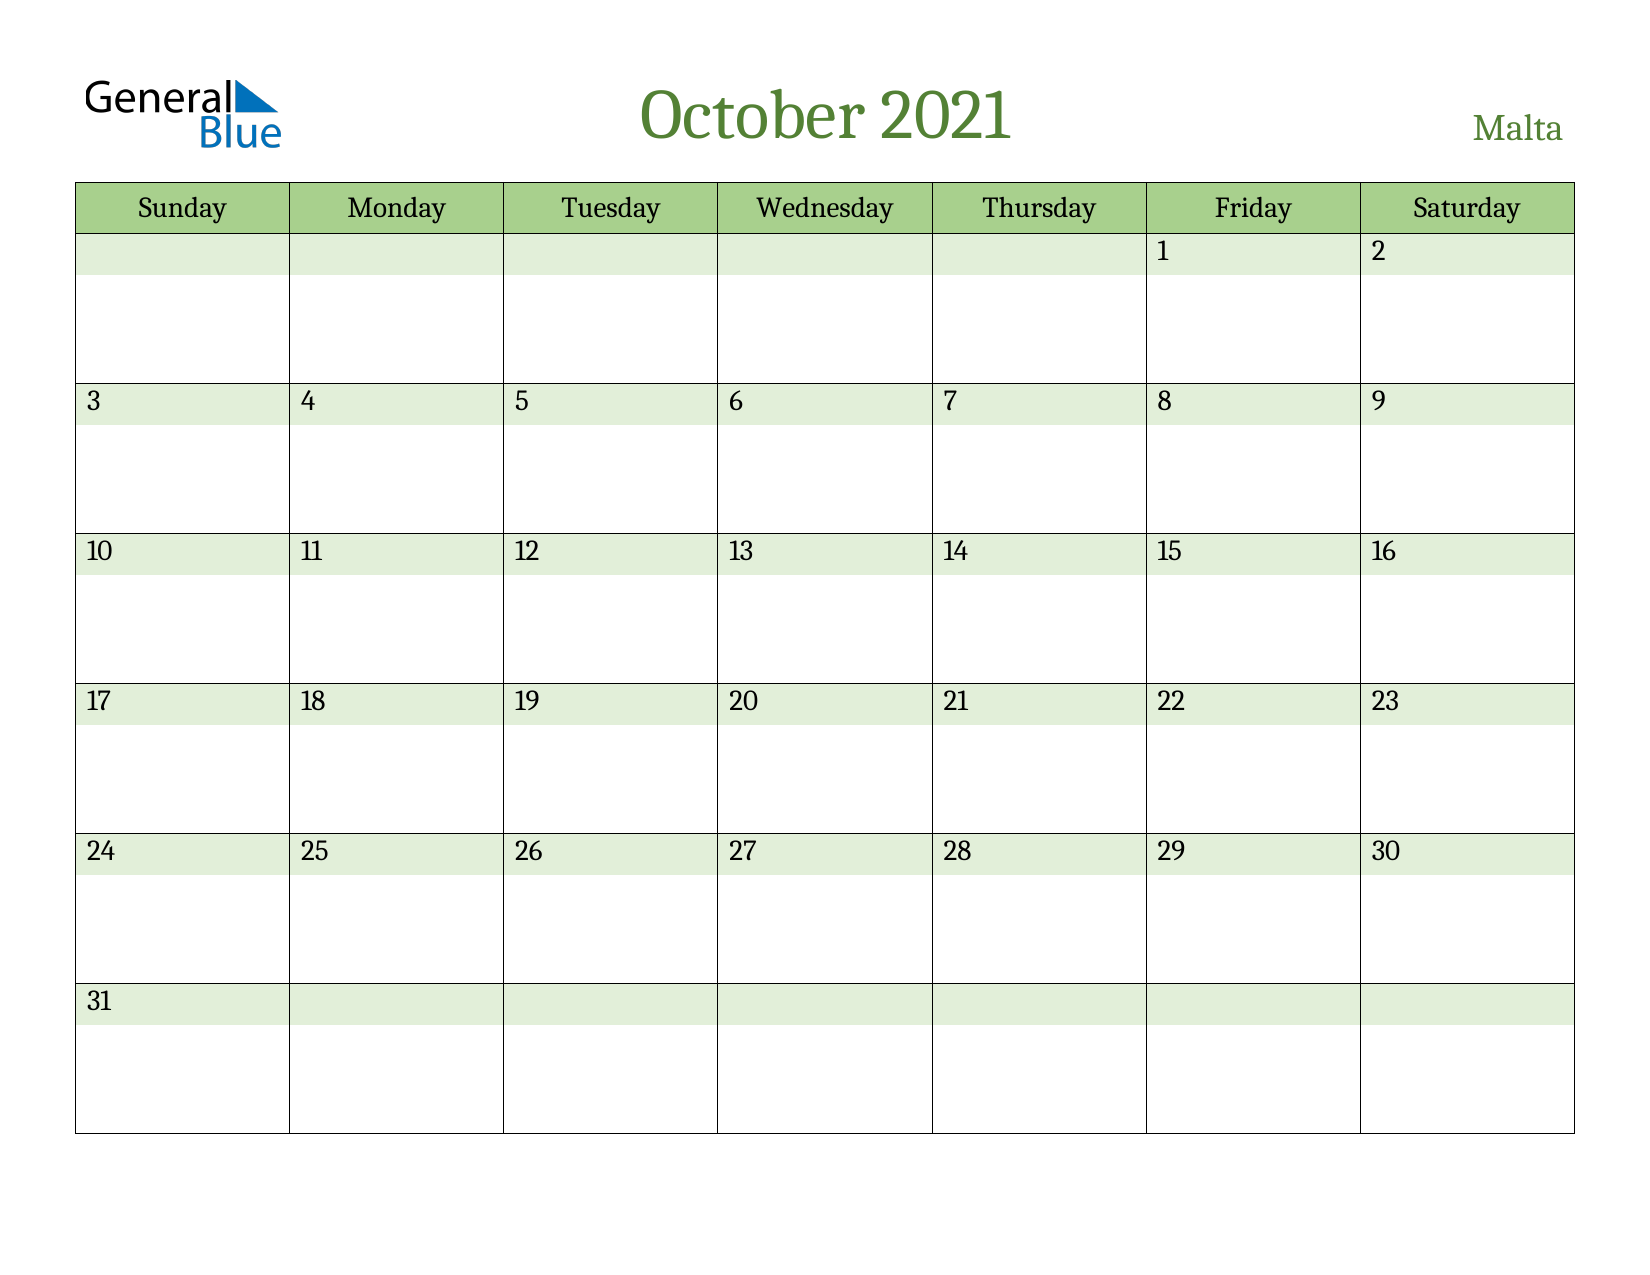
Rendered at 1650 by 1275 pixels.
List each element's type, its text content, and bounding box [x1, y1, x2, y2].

table_cell [718, 234, 932, 275]
table_cell [1147, 875, 1360, 983]
table_cell 11 [290, 534, 503, 575]
table_cell 12 [504, 534, 717, 575]
table_cell [504, 1025, 717, 1133]
table_cell Wednesday [718, 183, 932, 233]
table_cell 20 [718, 684, 932, 725]
table_cell 22 [1147, 684, 1360, 725]
table_cell 19 [504, 684, 717, 725]
table_header Malta [1146, 75, 1574, 182]
table_cell [718, 725, 932, 833]
table_cell 2 [1361, 234, 1574, 275]
table_cell 21 [933, 684, 1146, 725]
table_cell 17 [76, 684, 289, 725]
table_cell 24 [76, 834, 289, 875]
table_cell 8 [1147, 384, 1360, 425]
table_cell 18 [290, 684, 503, 725]
table_cell [504, 575, 717, 683]
table_cell 14 [933, 534, 1146, 575]
table_cell 15 [1147, 534, 1360, 575]
table_cell [290, 425, 503, 533]
table_cell 28 [933, 834, 1146, 875]
table_cell [290, 984, 503, 1025]
table_cell Monday [290, 183, 503, 233]
table_cell 1 [1147, 234, 1360, 275]
table_cell 3 [76, 384, 289, 425]
table_cell Friday [1147, 183, 1360, 233]
table_cell [933, 875, 1146, 983]
table_cell [1147, 425, 1360, 533]
table_cell [1147, 275, 1360, 383]
table_cell 31 [76, 984, 289, 1025]
table_cell 27 [718, 834, 932, 875]
table_cell [76, 725, 289, 833]
table_cell 30 [1361, 834, 1574, 875]
table_header October 2021 [504, 75, 1146, 182]
table_cell [933, 575, 1146, 683]
table_cell [290, 575, 503, 683]
table_cell [504, 234, 717, 275]
table_cell Sunday [76, 183, 289, 233]
picture [86, 80, 281, 148]
table_cell [76, 1025, 289, 1133]
table_cell [1361, 275, 1574, 383]
table_cell [504, 425, 717, 533]
table_cell [504, 875, 717, 983]
table_cell [933, 984, 1146, 1025]
table_cell [718, 275, 932, 383]
table_cell [504, 275, 717, 383]
table_cell Thursday [933, 183, 1146, 233]
table_cell [933, 725, 1146, 833]
table_cell [718, 984, 932, 1025]
table_cell 4 [290, 384, 503, 425]
table_cell [76, 275, 289, 383]
table_cell [933, 275, 1146, 383]
table_cell [718, 1025, 932, 1133]
table_cell 29 [1147, 834, 1360, 875]
table_cell [1361, 425, 1574, 533]
table_cell [290, 875, 503, 983]
table_cell [933, 425, 1146, 533]
table_cell [1147, 1025, 1360, 1133]
table_cell [1361, 1025, 1574, 1133]
table_cell [290, 234, 503, 275]
table_cell 23 [1361, 684, 1574, 725]
table_cell Saturday [1361, 183, 1574, 233]
table_cell 7 [933, 384, 1146, 425]
table_cell Tuesday [504, 183, 717, 233]
table_cell 9 [1361, 384, 1574, 425]
table_cell [1147, 725, 1360, 833]
table_cell [933, 234, 1146, 275]
table_cell [718, 425, 932, 533]
table_cell [1147, 984, 1360, 1025]
table_cell [76, 425, 289, 533]
table_cell [1361, 575, 1574, 683]
table_cell [718, 875, 932, 983]
table_cell [290, 1025, 503, 1133]
table_cell [1361, 875, 1574, 983]
table_cell [504, 984, 717, 1025]
table_cell 10 [76, 534, 289, 575]
table_cell 16 [1361, 534, 1574, 575]
table_cell 13 [718, 534, 932, 575]
table_header [76, 75, 503, 182]
table_cell [718, 575, 932, 683]
table_cell [76, 234, 289, 275]
table_cell [290, 275, 503, 383]
table_cell [1147, 575, 1360, 683]
table_cell 25 [290, 834, 503, 875]
table_cell 26 [504, 834, 717, 875]
table_cell [76, 875, 289, 983]
table_cell 6 [718, 384, 932, 425]
table_cell [933, 1025, 1146, 1133]
table_cell [290, 725, 503, 833]
table_cell [76, 575, 289, 683]
table_cell [1361, 725, 1574, 833]
table_cell 5 [504, 384, 717, 425]
table_cell [504, 725, 717, 833]
table_cell [1361, 984, 1574, 1025]
